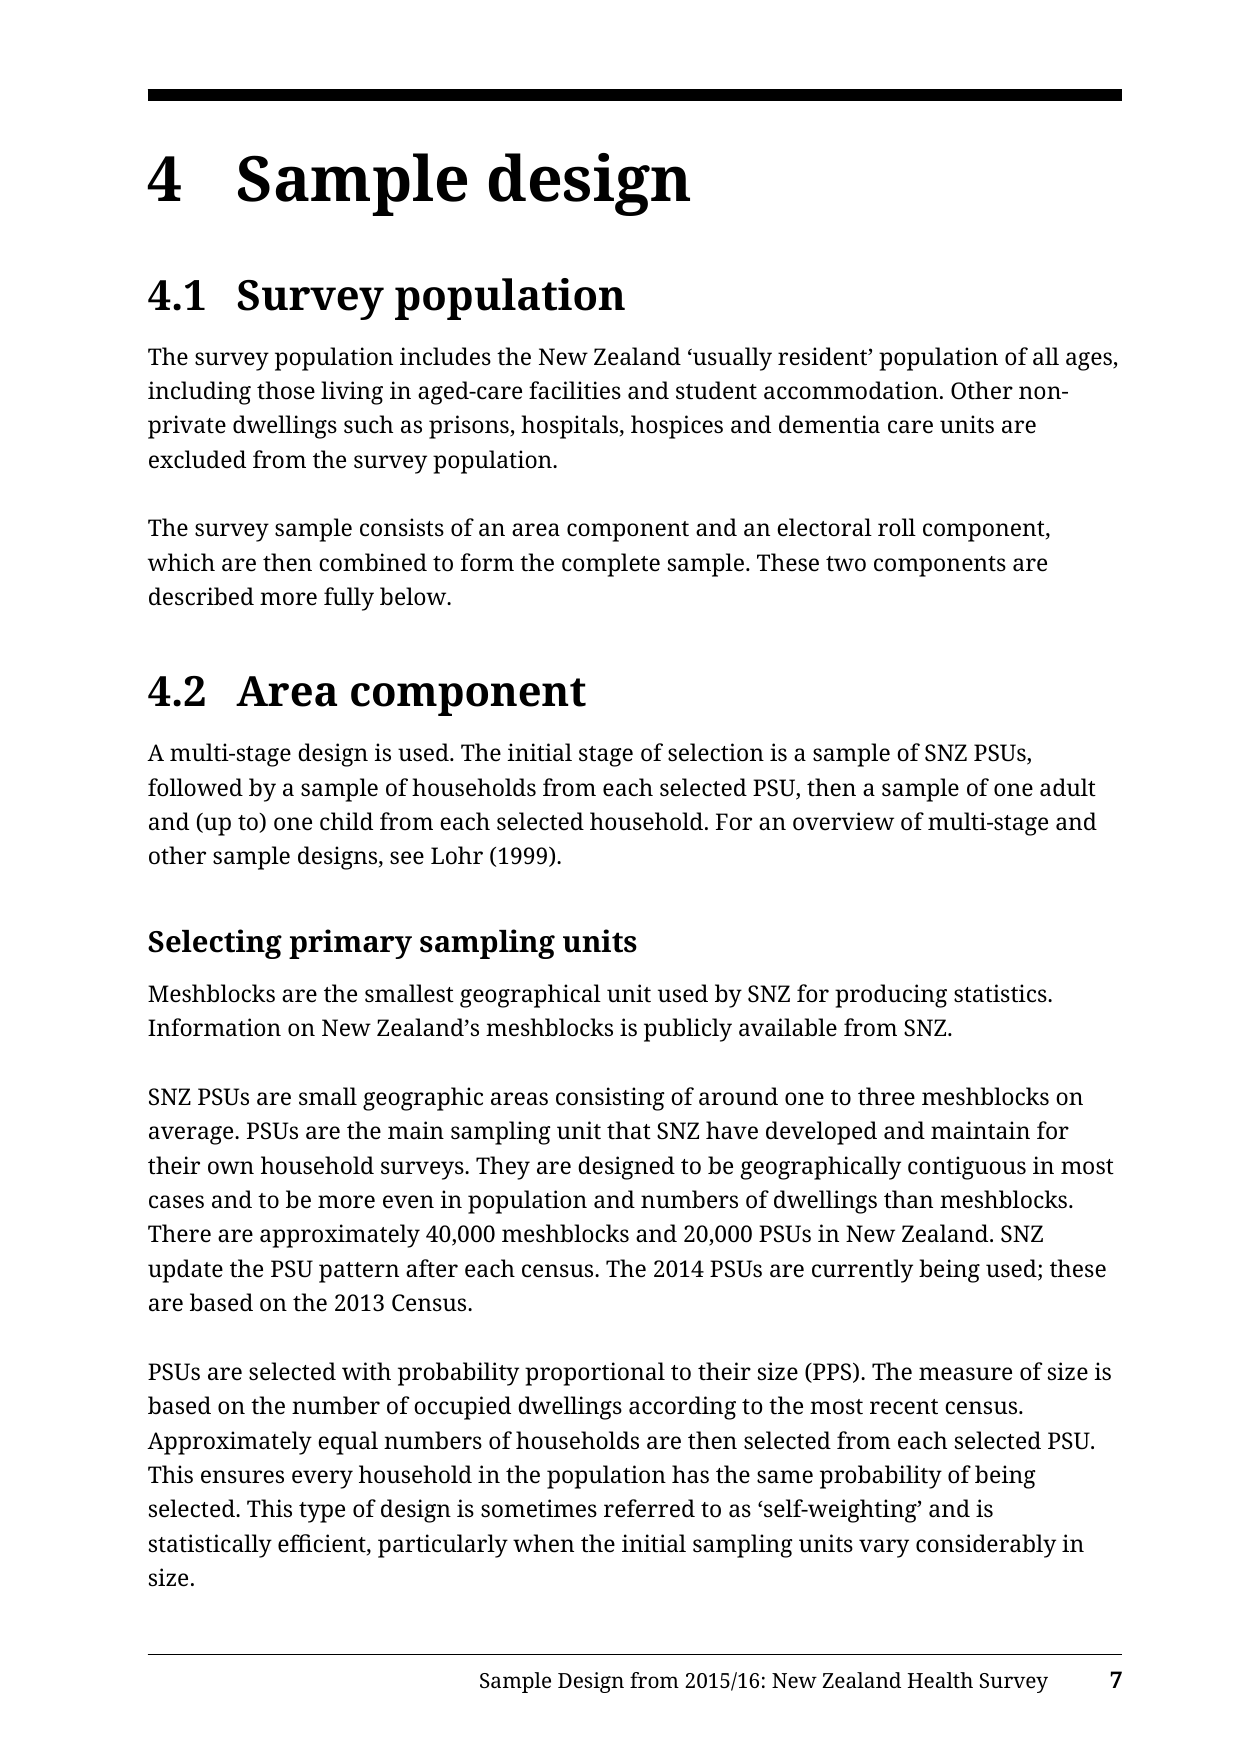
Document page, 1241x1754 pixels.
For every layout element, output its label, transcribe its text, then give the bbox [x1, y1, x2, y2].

subtitle Selecting primary sampling units [148, 922, 1122, 961]
text PSUs are selected with probability proportional to their size (PPS). The measure of size is based on the number of occupied dwellings according to the most recent census. Approximately equal numbers of households are then selected from each selected PSU. This ensures every household in the population has the same probability of being selected. This type of design is sometimes referred to as ‘self-weighting’ and is statistically efficient, particularly when the initial sampling units vary considerably in size. [148, 1356, 1122, 1593]
text SNZ PSUs are small geographic areas consisting of around one to three meshblocks on average. PSUs are the main sampling unit that SNZ have developed and maintain for their own household surveys. They are designed to be geographically contiguous in most cases and to be more even in population and numbers of dwellings than meshblocks. There are approximately 40,000 meshblocks and 20,000 PSUs in New Zealand. SNZ update the PSU pattern after each census. The 2014 PSUs are currently being used; these are based on the 2013 Census. [148, 1081, 1122, 1318]
text The survey sample consists of an area component and an electoral roll component, which are then combined to form the complete sample. These two components are described more fully below. [148, 512, 1122, 612]
text The survey population includes the New Zealand ‘usually resident’ population of all ages, including those living in aged-care facilities and student accommodation. Other non-private dwellings such as prisons, hospitals, hospices and dementia care units are excluded from the survey population. [148, 340, 1122, 475]
subtitle 4.2 Area component [148, 662, 1122, 719]
text A multi-stage design is used. The initial stage of selection is a sample of SNZ PSUs, followed by a sample of households from each selected PSU, then a sample of one adult and (up to) one child from each selected household. For an overview of multi-stage and other sample designs, see Lohr (1999). [148, 737, 1122, 872]
text Meshblocks are the smallest geographical unit used by SNZ for producing statistics. Information on New Zealand’s meshblocks is publicly available from SNZ. [148, 978, 1122, 1043]
subtitle 4.1 Survey population [148, 266, 1122, 322]
subtitle 4 Sample design [148, 101, 1122, 219]
